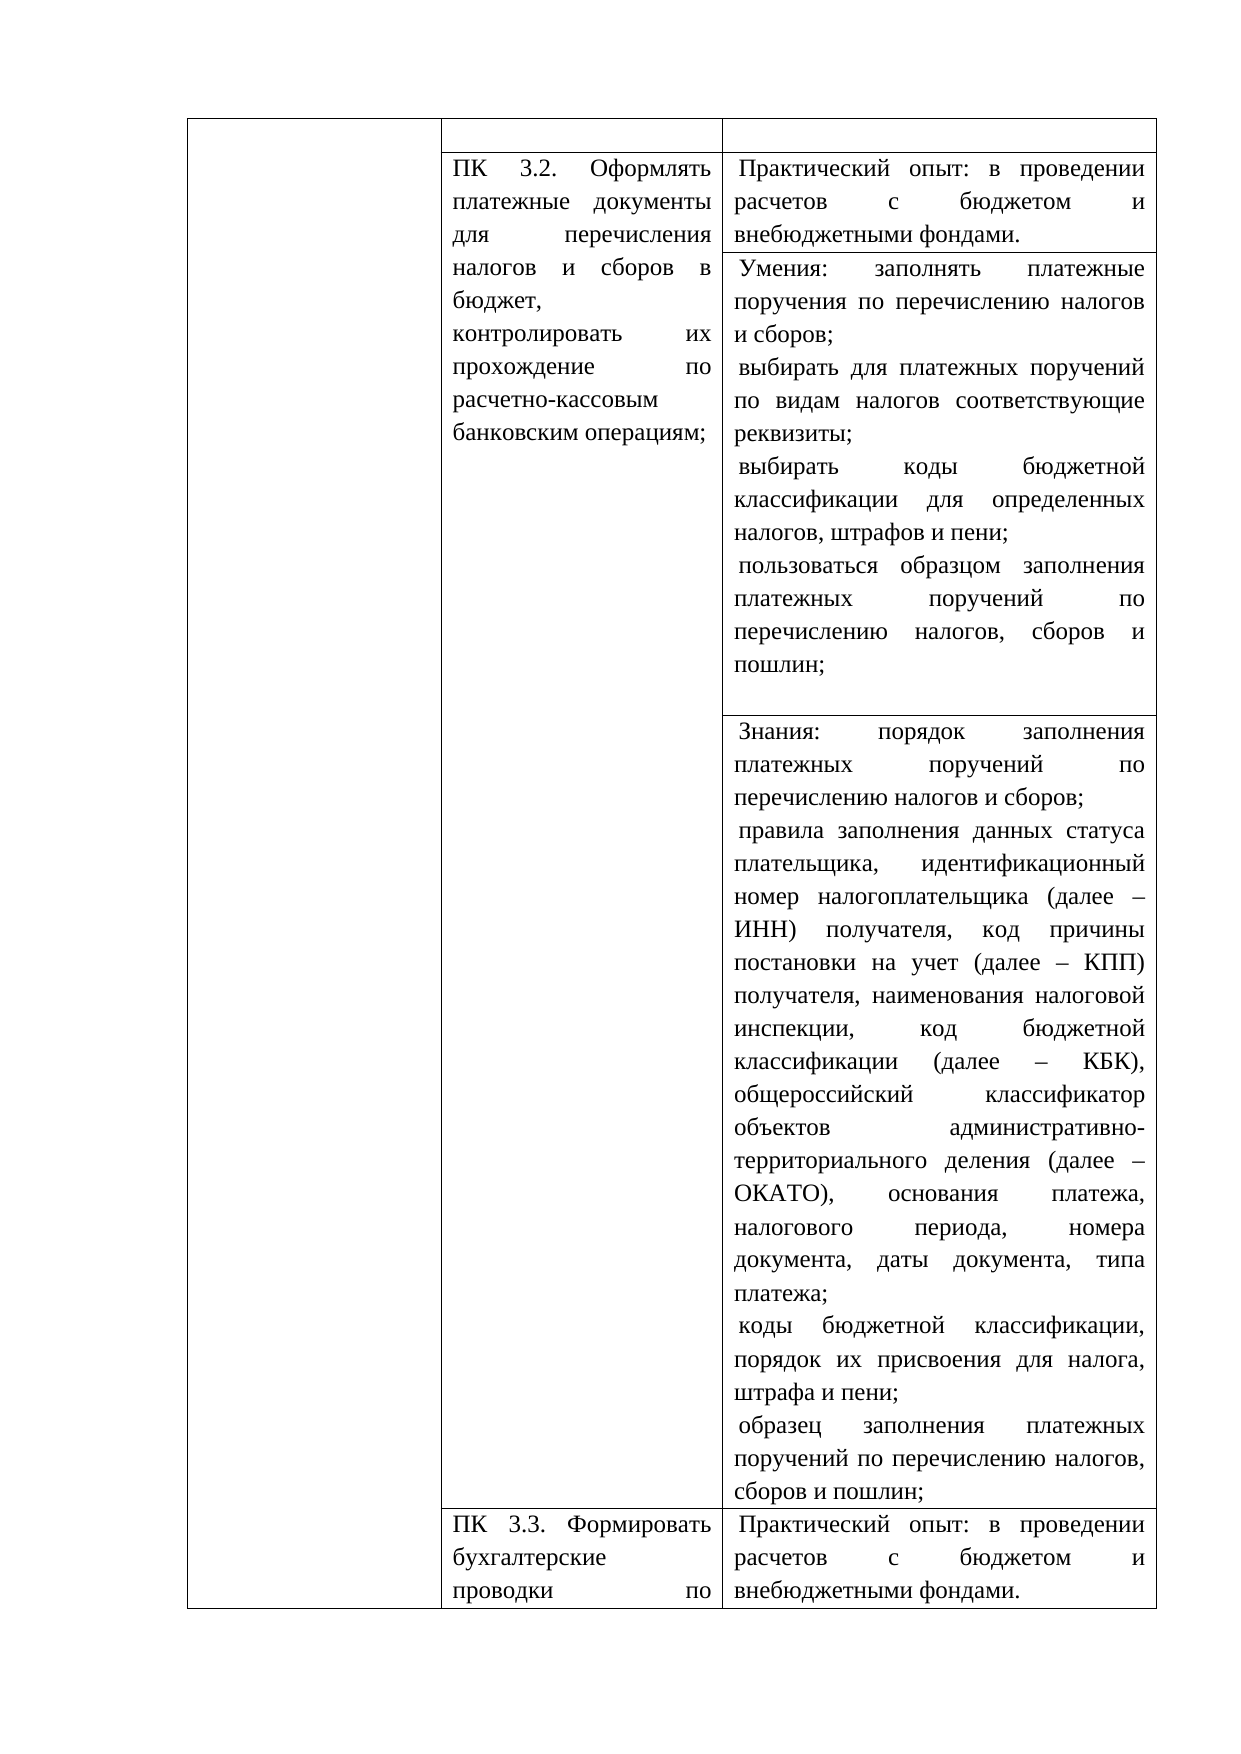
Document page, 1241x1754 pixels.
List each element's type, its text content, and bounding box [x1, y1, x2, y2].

table_cell Умения: заполнять платежные поручения по перечислению налогов и сборов; выбирать для платежных поручений по видам налогов соответствующие реквизиты; выбирать коды бюджетной классификации для определенных налогов, штрафов и пени; пользоваться образцом заполнения платежных поручений по перечислению налогов, сборов и пошлин; [723, 253, 1156, 715]
table_cell Практический опыт: в проведении расчетов с бюджетом и внебюджетными фондами. [723, 1509, 1156, 1608]
table_cell ПК 3.2. Оформлять платежные документы для перечисления налогов и сборов в бюджет, контролировать их прохождение по расчетно-кассовым банковским операциям; [442, 153, 722, 1508]
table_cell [442, 1509, 722, 1608]
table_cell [723, 119, 1156, 152]
table_cell Практический опыт: в проведении расчетов с бюджетом и внебюджетными фондами. [723, 153, 1156, 252]
table_cell Знания: порядок заполнения платежных поручений по перечислению налогов и сборов; правила заполнения данных статуса плательщика, идентификационный номер налогоплательщика (далее – ИНН) получателя, код причины постановки на учет (далее – КПП) получателя, наименования налоговой инспекции, код бюджетной классификации (далее – КБК), общероссийский классификатор объектов административно-территориального деления (далее – ОКАТО), основания платежа, налогового периода, номера документа, даты документа, типа платежа; коды бюджетной классификации, порядок их присвоения для налога, штрафа и пени; образец заполнения платежных поручений по перечислению налогов, сборов и пошлин; [723, 716, 1156, 1508]
